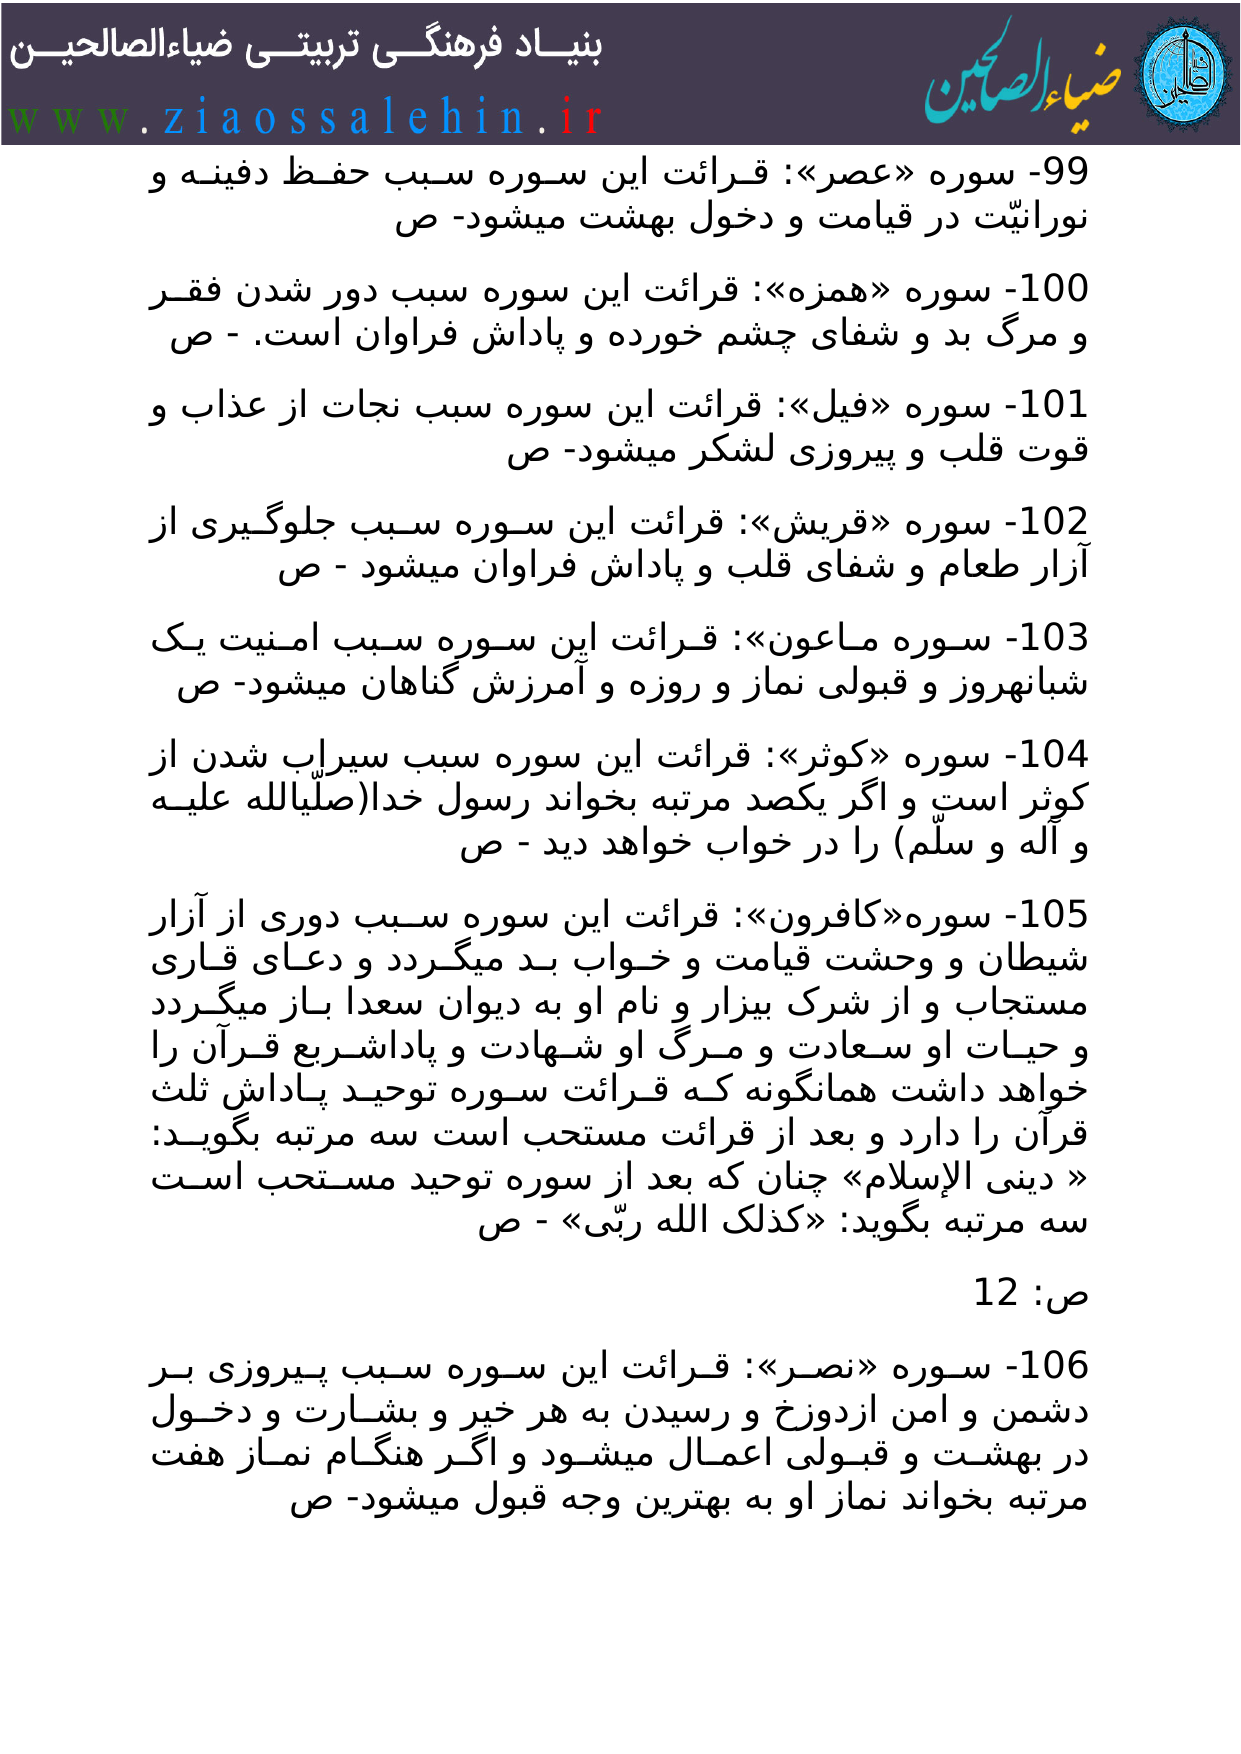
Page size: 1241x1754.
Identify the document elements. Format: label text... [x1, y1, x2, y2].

text 104- سوره «کوثر»: قرائت این سوره سبب سیراب شدن از کوثر است و اگر یکصد مرتبه بخواند رسول خدا(صلّیالله علیه و آله و سلّم) را در خواب خواهد دید - ص [150, 732, 1090, 863]
text ص: 12 [150, 1271, 1090, 1314]
text 102- سوره «قریش»: قرائت این سوره سبب جلوگیری از آزار طعام و شفای قلب و پاداش فراوان میشود - ص [150, 499, 1090, 587]
text 101- سوره «فیل»: قرائت این سوره سبب نجات از عذاب و قوت قلب و پیروزی لشکر میشود- ص [150, 383, 1090, 470]
text 103- سوره ماعون»: قرائت این سوره سبب امنیت یک شبانهروز و قبولی نماز و روزه و آمرزش گناهان میشود- ص [150, 616, 1090, 703]
text 100- سوره «همزه»: قرائت این سوره سبب دور شدن فقر و مرگ بد و شفای چشم خورده و پاداش فراوان است. - ص [150, 266, 1090, 354]
picture [1, 3, 1241, 145]
text 105- سوره«کافرون»: قرائت این سوره سبب دوری از آزار شیطان و وحشت قیامت و خواب بد میگردد و دعای قاری مستجاب و از شرک بیزار و نام او به دیوان سعدا باز میگردد و حیات او سعادت و مرگ او شهادت و پاداشربع قرآن را خواهد داشت همانگونه که قرائت سوره توحید پاداش ثلث قرآن را دارد و بعد از قرائت مستحب است سه مرتبه بگوید: « دینی الإسلام» چنان که بعد از سوره توحید مستحب است سه مرتبه بگوید: «کذلک الله ربّی» - ص [150, 892, 1090, 1242]
text 106- سوره «نصر»: قرائت این سوره سبب پیروزی بر دشمن و امن ازدوزخ و رسیدن به هر خیر و بشارت و دخول در بهشت و قبولی اعمال میشود و اگر هنگام نماز هفت مرتبه بخواند نماز او به بهترین وجه قبول میشود- ص [150, 1343, 1090, 1518]
text 99- سوره «عصر»: قرائت این سوره سبب حفظ دفینه و نورانیّت در قیامت و دخول بهشت میشود- ص [150, 150, 1090, 237]
